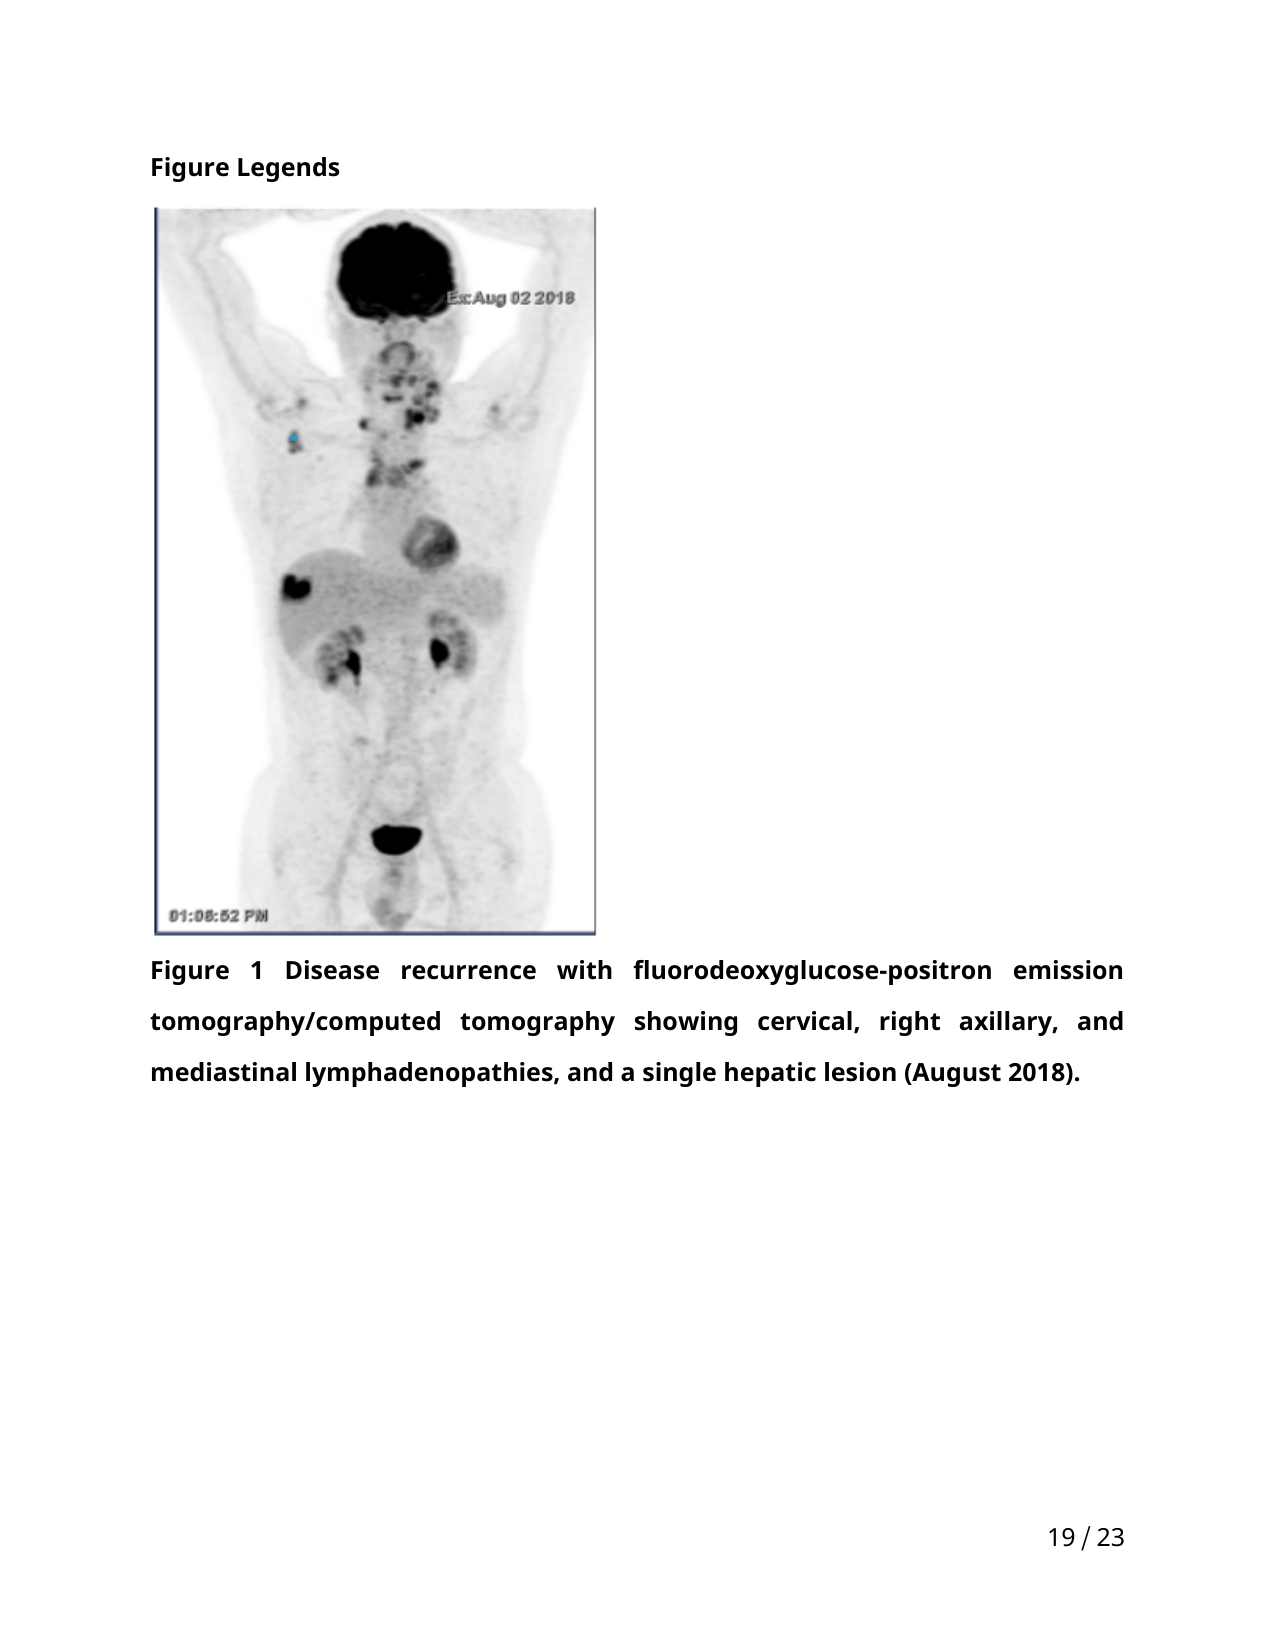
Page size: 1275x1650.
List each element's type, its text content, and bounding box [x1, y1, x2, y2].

text Figure Legends [150, 150, 1125, 184]
text Figure 1 Disease recurrence with fluorodeoxyglucose-positron emission tomography/computed tomography showing cervical, right axillary, and mediastinal lymphadenopathies, and a single hepatic lesion (August 2018). [150, 953, 1125, 1089]
picture [150, 201, 603, 939]
